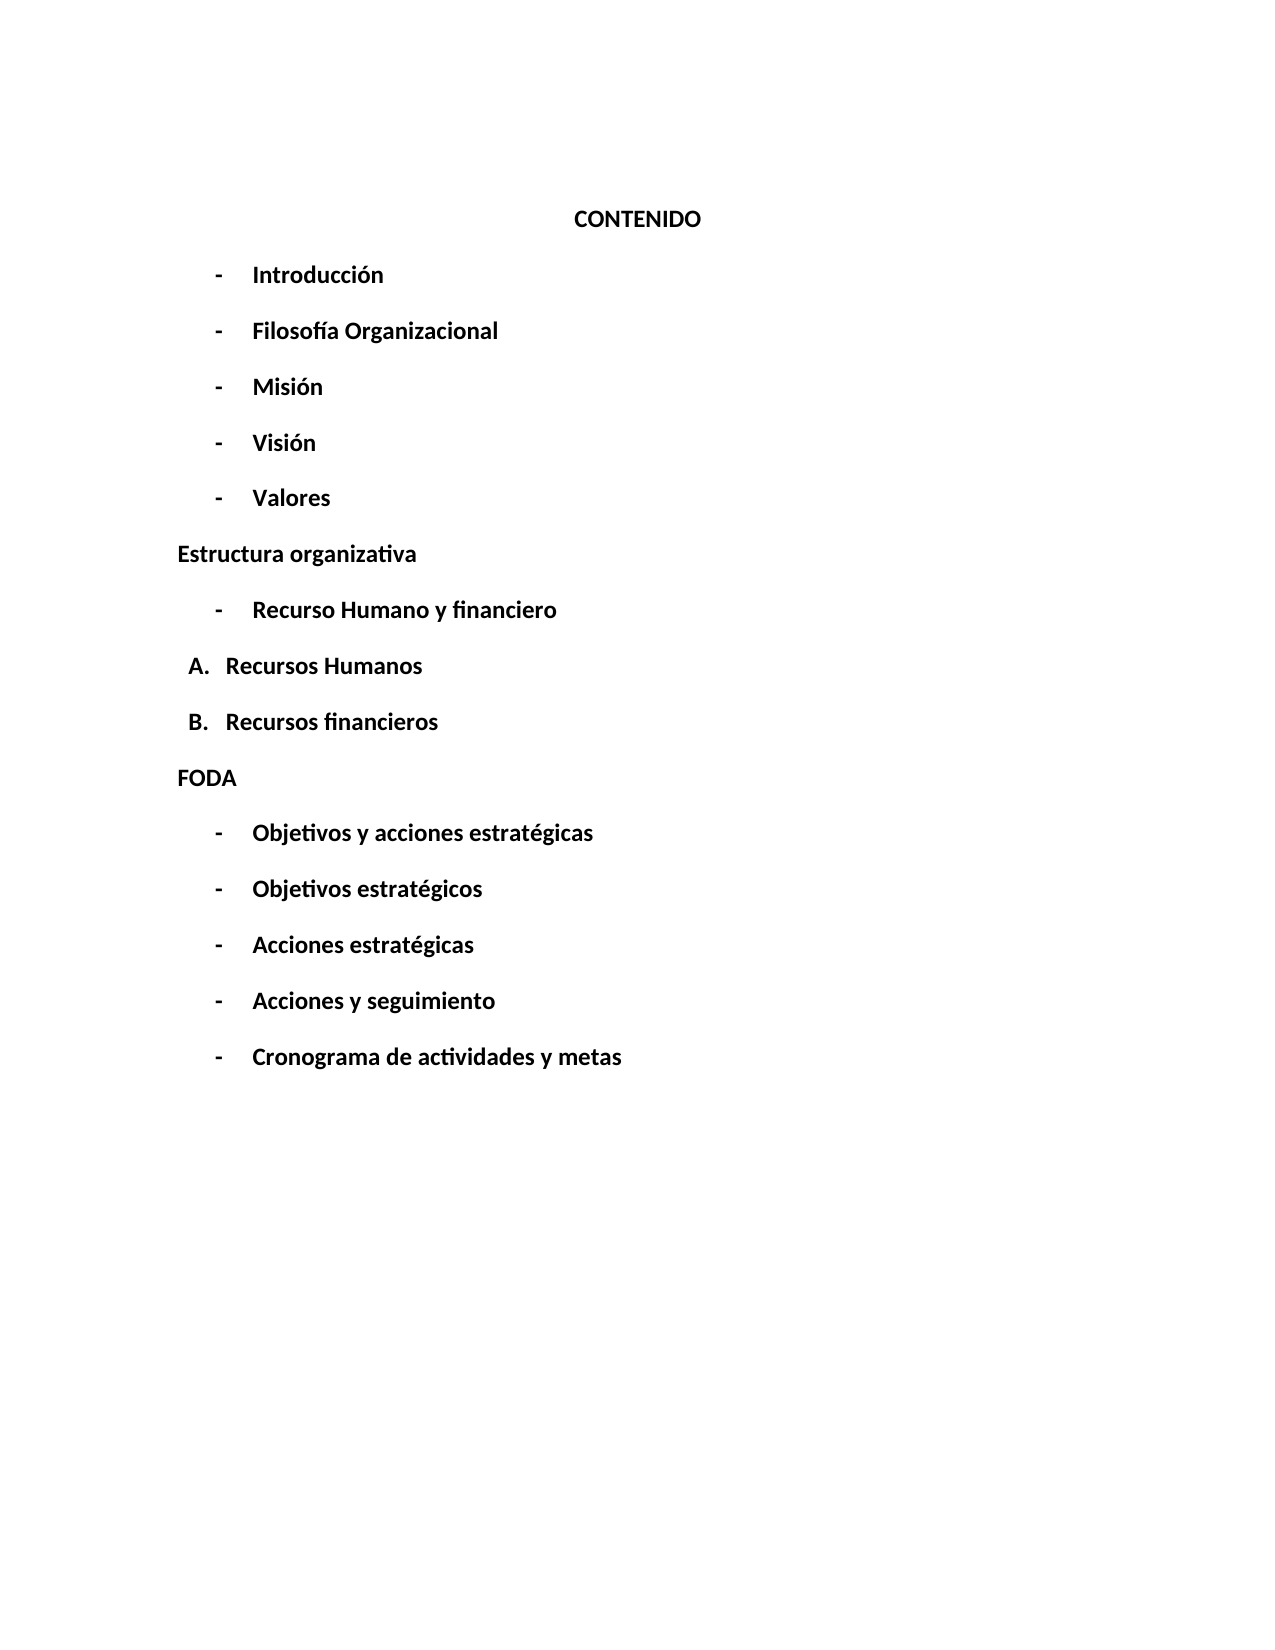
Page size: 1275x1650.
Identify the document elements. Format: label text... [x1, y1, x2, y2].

list Misión [215, 371, 1098, 401]
list Introducción [215, 259, 1098, 290]
text Estructura organizativa [177, 538, 1098, 569]
list Visión [215, 427, 1098, 457]
list Acciones estratégicas [215, 929, 1098, 960]
list Objetivos estratégicos [215, 873, 1098, 904]
text CONTENIDO [177, 203, 1098, 234]
list Recurso Humano y financiero [215, 594, 1098, 625]
list Acciones y seguimiento [215, 985, 1098, 1016]
list Objetivos y acciones estratégicas [215, 818, 1098, 848]
list FODA [177, 762, 1098, 792]
list Cronograma de actividades y metas [215, 1041, 1098, 1071]
list Recursos financieros [188, 706, 1098, 736]
list Valores [215, 483, 1098, 513]
list Filosofía Organizacional [215, 315, 1098, 346]
list Recursos Humanos [188, 650, 1098, 681]
